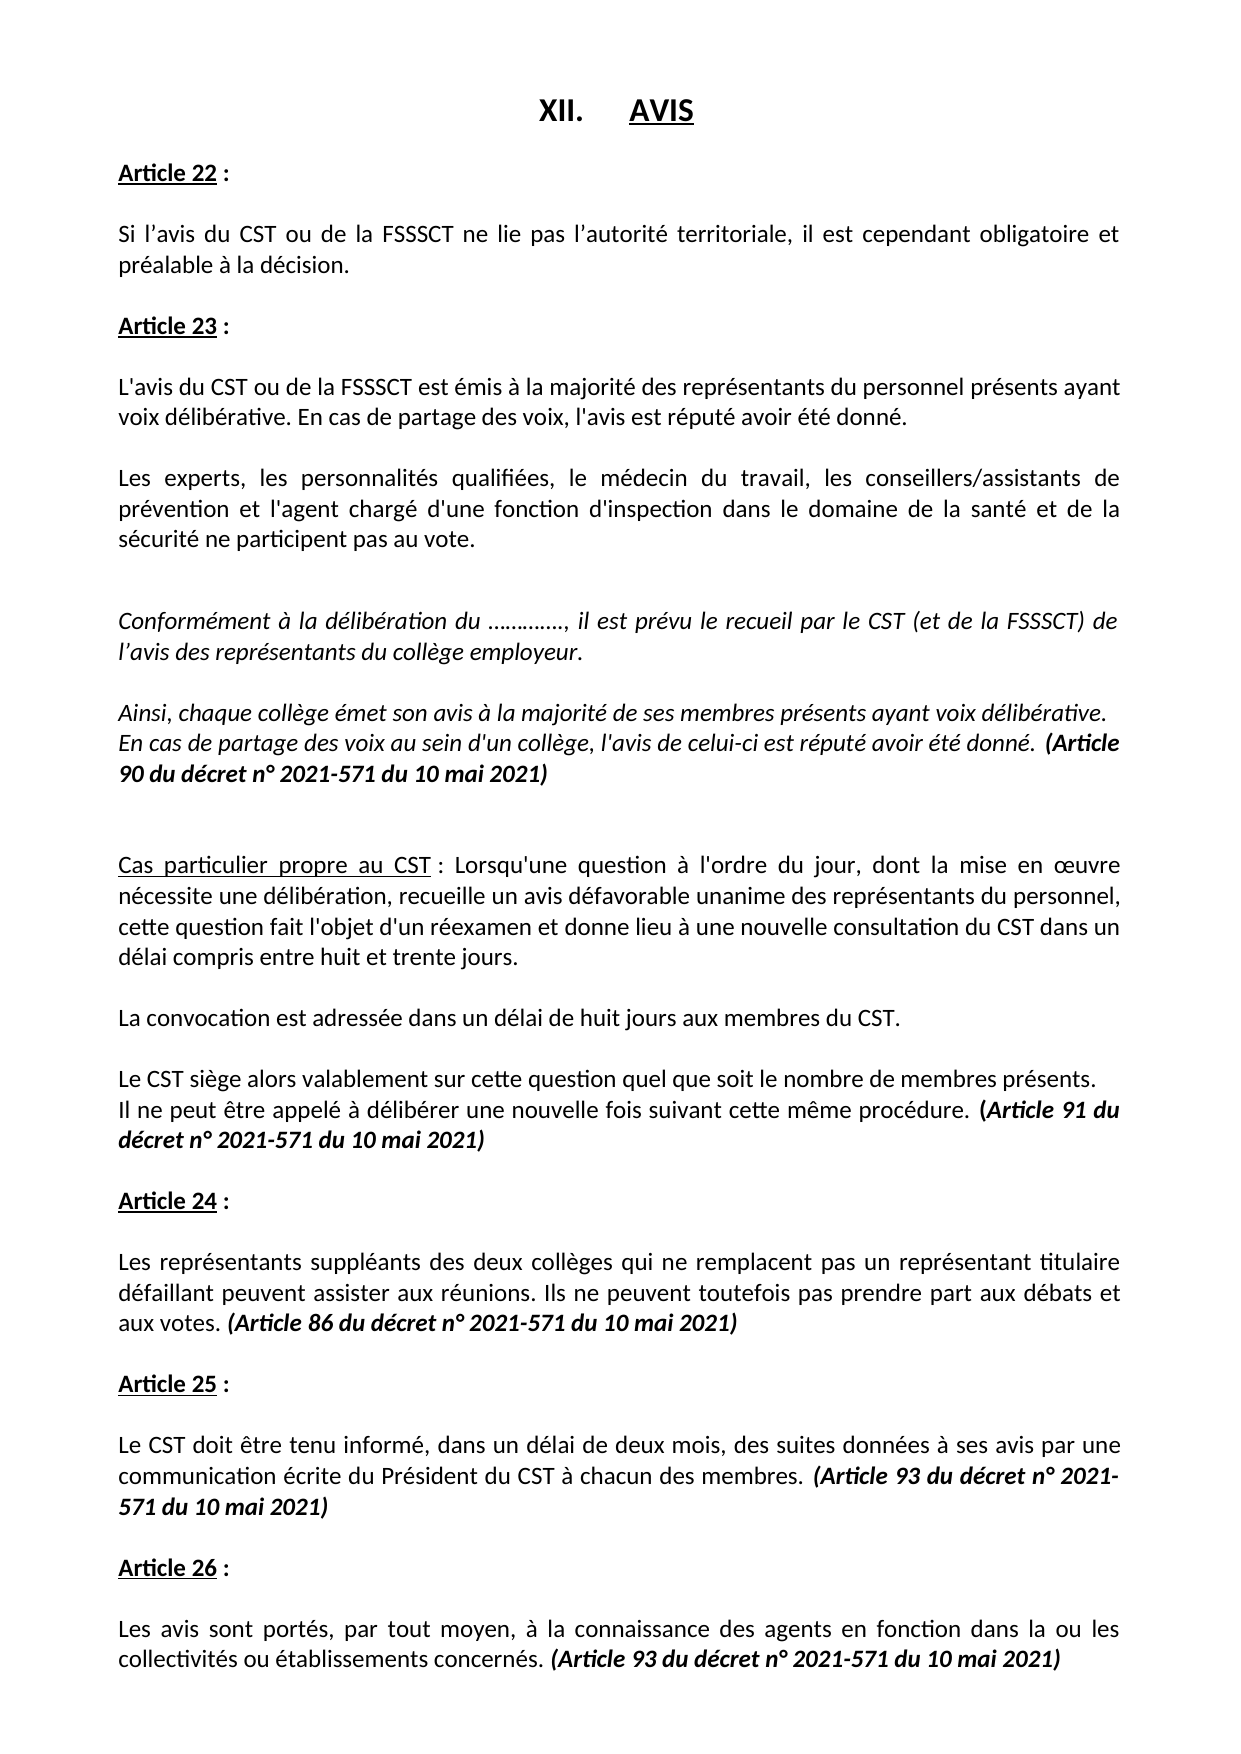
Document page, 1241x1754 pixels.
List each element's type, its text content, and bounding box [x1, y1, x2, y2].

text Article 22 : [118, 157, 1122, 188]
text L'avis du CST ou de la FSSSCT est émis à la majorité des représentants du personnel présents ayant voix délibérative. En cas de partage des voix, l'avis est réputé avoir été donné. [118, 371, 1122, 432]
text Article 26 : [118, 1552, 1122, 1582]
text Les experts, les personnalités qualifiées, le médecin du travail, les conseillers/assistants de prévention et l'agent chargé d'une fonction d'inspection dans le domaine de la santé et de la sécurité ne participent pas au vote. [118, 463, 1122, 554]
text Article 25 : [118, 1368, 1122, 1399]
text Article 23 : [118, 310, 1122, 341]
text La convocation est adressée dans un délai de huit jours aux membres du CST. [118, 1002, 1122, 1033]
list AVIS [156, 89, 1122, 129]
text Le CST siège alors valablement sur cette question quel que soit le nombre de membres présents. [118, 1063, 1122, 1094]
text Si l’avis du CST ou de la FSSSCT ne lie pas l’autorité territoriale, il est cependant obligatoire et préalable à la décision. [118, 218, 1122, 279]
text Conformément à la délibération du …………., il est prévu le recueil par le CST (et de la FSSSCT) de l’avis des représentants du collège employeur. [118, 606, 1122, 667]
text Il ne peut être appelé à délibérer une nouvelle fois suivant cette même procédure. (Article 91 du décret n° 2021-571 du 10 mai 2021) [118, 1094, 1122, 1155]
text Ainsi, chaque collège émet son avis à la majorité de ses membres présents ayant voix délibérative. [118, 697, 1122, 728]
text Article 24 : [118, 1185, 1122, 1216]
text Les représentants suppléants des deux collèges qui ne remplacent pas un représentant titulaire défaillant peuvent assister aux réunions. Ils ne peuvent toutefois pas prendre part aux débats et aux votes. (Article 86 du décret n° 2021-571 du 10 mai 2021) [118, 1246, 1122, 1338]
text En cas de partage des voix au sein d'un collège, l'avis de celui-ci est réputé avoir été donné. (Article 90 du décret n° 2021-571 du 10 mai 2021) [118, 728, 1122, 789]
text Le CST doit être tenu informé, dans un délai de deux mois, des suites données à ses avis par une communication écrite du Président du CST à chacun des membres. (Article 93 du décret n° 2021-571 du 10 mai 2021) [118, 1429, 1122, 1521]
text Cas particulier propre au CST : Lorsqu'une question à l'ordre du jour, dont la mise en œuvre nécessite une délibération, recueille un avis défavorable unanime des représentants du personnel, cette question fait l'objet d'un réexamen et donne lieu à une nouvelle consultation du CST dans un délai compris entre huit et trente jours. [118, 850, 1122, 972]
text Les avis sont portés, par tout moyen, à la connaissance des agents en fonction dans la ou les collectivités ou établissements concernés. (Article 93 du décret n° 2021-571 du 10 mai 2021) [118, 1613, 1122, 1674]
